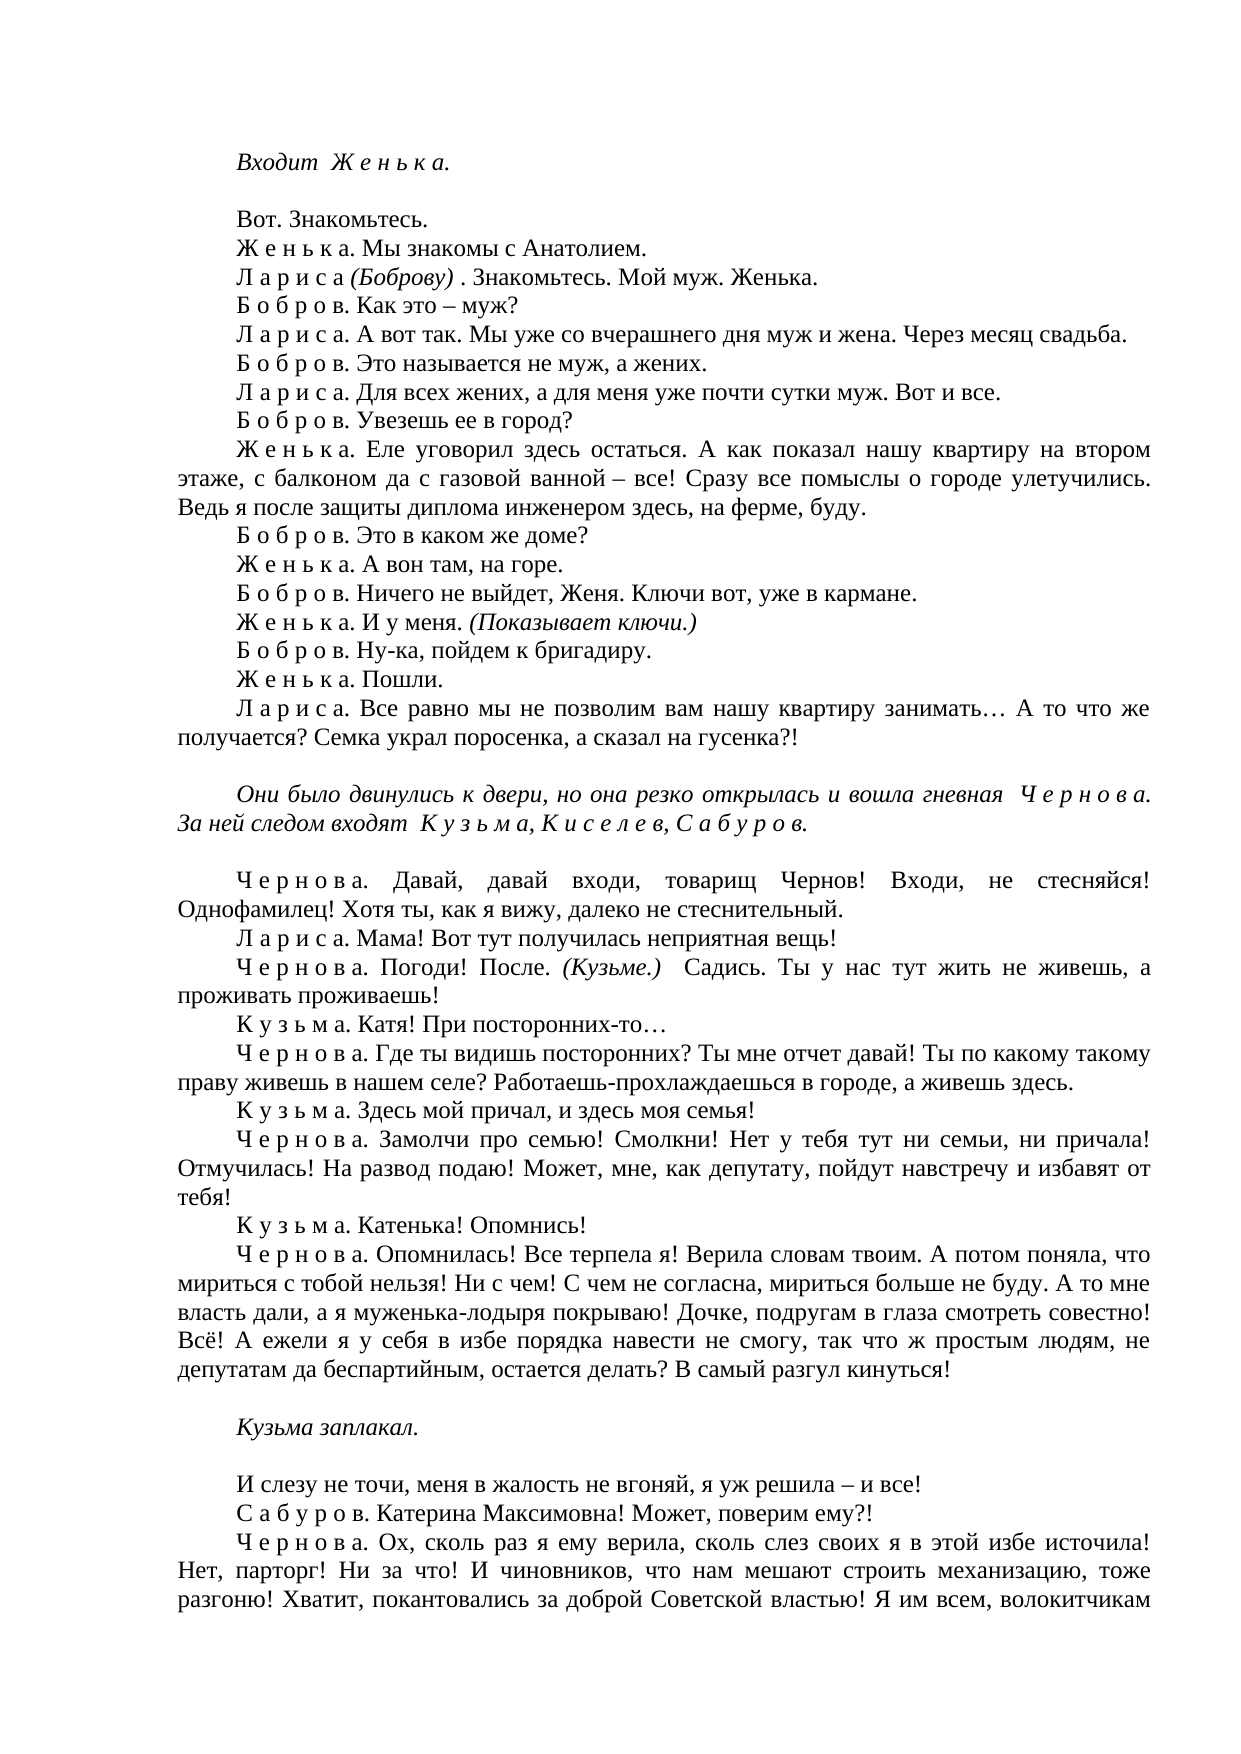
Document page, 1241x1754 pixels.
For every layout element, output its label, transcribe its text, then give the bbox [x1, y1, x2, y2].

text Кузьма заплакал. [177, 1412, 1152, 1441]
text Л а р и с а. Мама! Вот тут получилась неприятная вещь! [177, 923, 1152, 952]
text Б о б р о в. Это называется не муж, а жених. [177, 348, 1152, 377]
text Б о б р о в. Как это – муж? [177, 291, 1152, 319]
text Ч е р н о в а. Погоди! После. (Кузьме.) Садись. Ты у нас тут жить не живешь, а проживать проживаешь! [177, 952, 1152, 1009]
text К у з ь м а. Здесь мой причал, и здесь моя семья! [177, 1096, 1152, 1124]
text Они было двинулись к двери, но она резко открылась и вошла гневная Ч е р н о в а. За ней следом входят К у з ь м а, К и с е л е в, С а б у р о в. [177, 779, 1152, 837]
text Ж е н ь к а. И у меня. (Показывает ключи.) [177, 607, 1152, 636]
text Ж е н ь к а. Мы знакомы с Анатолием. [177, 233, 1152, 262]
text С а б у р о в. Катерина Максимовна! Может, поверим ему?! [177, 1498, 1152, 1527]
text Л а р и с а. Для всех жених, а для меня уже почти сутки муж. Вот и все. [177, 377, 1152, 406]
text Б о б р о в. Увезешь ее в город? [177, 406, 1152, 434]
text Б о б р о в. Ну-ка, пойдем к бригадиру. [177, 636, 1152, 664]
text Л а р и с а (Боброву) . Знакомьтесь. Мой муж. Женька. [177, 262, 1152, 291]
text Ж е н ь к а. Еле уговорил здесь остаться. А как показал нашу квартиру на втором этаже, с балконом да с газовой ванной – все! Сразу все помыслы о городе улетучились. Ведь я после защиты диплома инженером здесь, на ферме, буду. [177, 434, 1152, 521]
text Ч е р н о в а. Опомнилась! Все терпела я! Верила словам твоим. А потом поняла, что мириться с тобой нельзя! Ни с чем! С чем не согласна, мириться больше не буду. А то мне власть дали, а я муженька-лодыря покрываю! Дочке, подругам в глаза смотреть совестно! Всё! А ежели я у себя в избе порядка навести не смогу, так что ж простым людям, не депутатам да беспартийным, остается делать? В самый разгул кинуться! [177, 1239, 1152, 1383]
text Вот. Знакомьтесь. [177, 204, 1152, 233]
text Л а р и с а. Все равно мы не позволим вам нашу квартиру занимать… А то что же получается? Семка украл поросенка, а сказал на гусенка?! [177, 693, 1152, 751]
text Ж е н ь к а. Пошли. [177, 664, 1152, 693]
text Б о б р о в. Это в каком же доме? [177, 521, 1152, 549]
text Ч е р н о в а. Давай, давай входи, товарищ Чернов! Входи, не стесняйся! Однофамилец! Хотя ты, как я вижу, далеко не стеснительный. [177, 866, 1152, 923]
text И слезу не точи, меня в жалость не вгоняй, я уж решила – и все! [177, 1469, 1152, 1498]
text К у з ь м а. Катя! При посторонних-то… [177, 1009, 1152, 1038]
text Б о б р о в. Ничего не выйдет, Женя. Ключи вот, уже в кармане. [177, 578, 1152, 607]
text Л а р и с а. А вот так. Мы уже со вчерашнего дня муж и жена. Через месяц свадьба. [177, 319, 1152, 348]
text Ж е н ь к а. А вон там, на горе. [177, 549, 1152, 578]
text К у з ь м а. Катенька! Опомнись! [177, 1211, 1152, 1239]
text Входит Ж е н ь к а. [177, 147, 1152, 176]
text Ч е р н о в а. Замолчи про семью! Смолкни! Нет у тебя тут ни семьи, ни причала! Отмучилась! На развод подаю! Может, мне, как депутату, пойдут навстречу и избавят от тебя! [177, 1124, 1152, 1211]
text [177, 1527, 1152, 1613]
text Ч е р н о в а. Где ты видишь посторонних? Ты мне отчет давай! Ты по какому такому праву живешь в нашем селе? Работаешь-прохлаждаешься в городе, а живешь здесь. [177, 1038, 1152, 1096]
